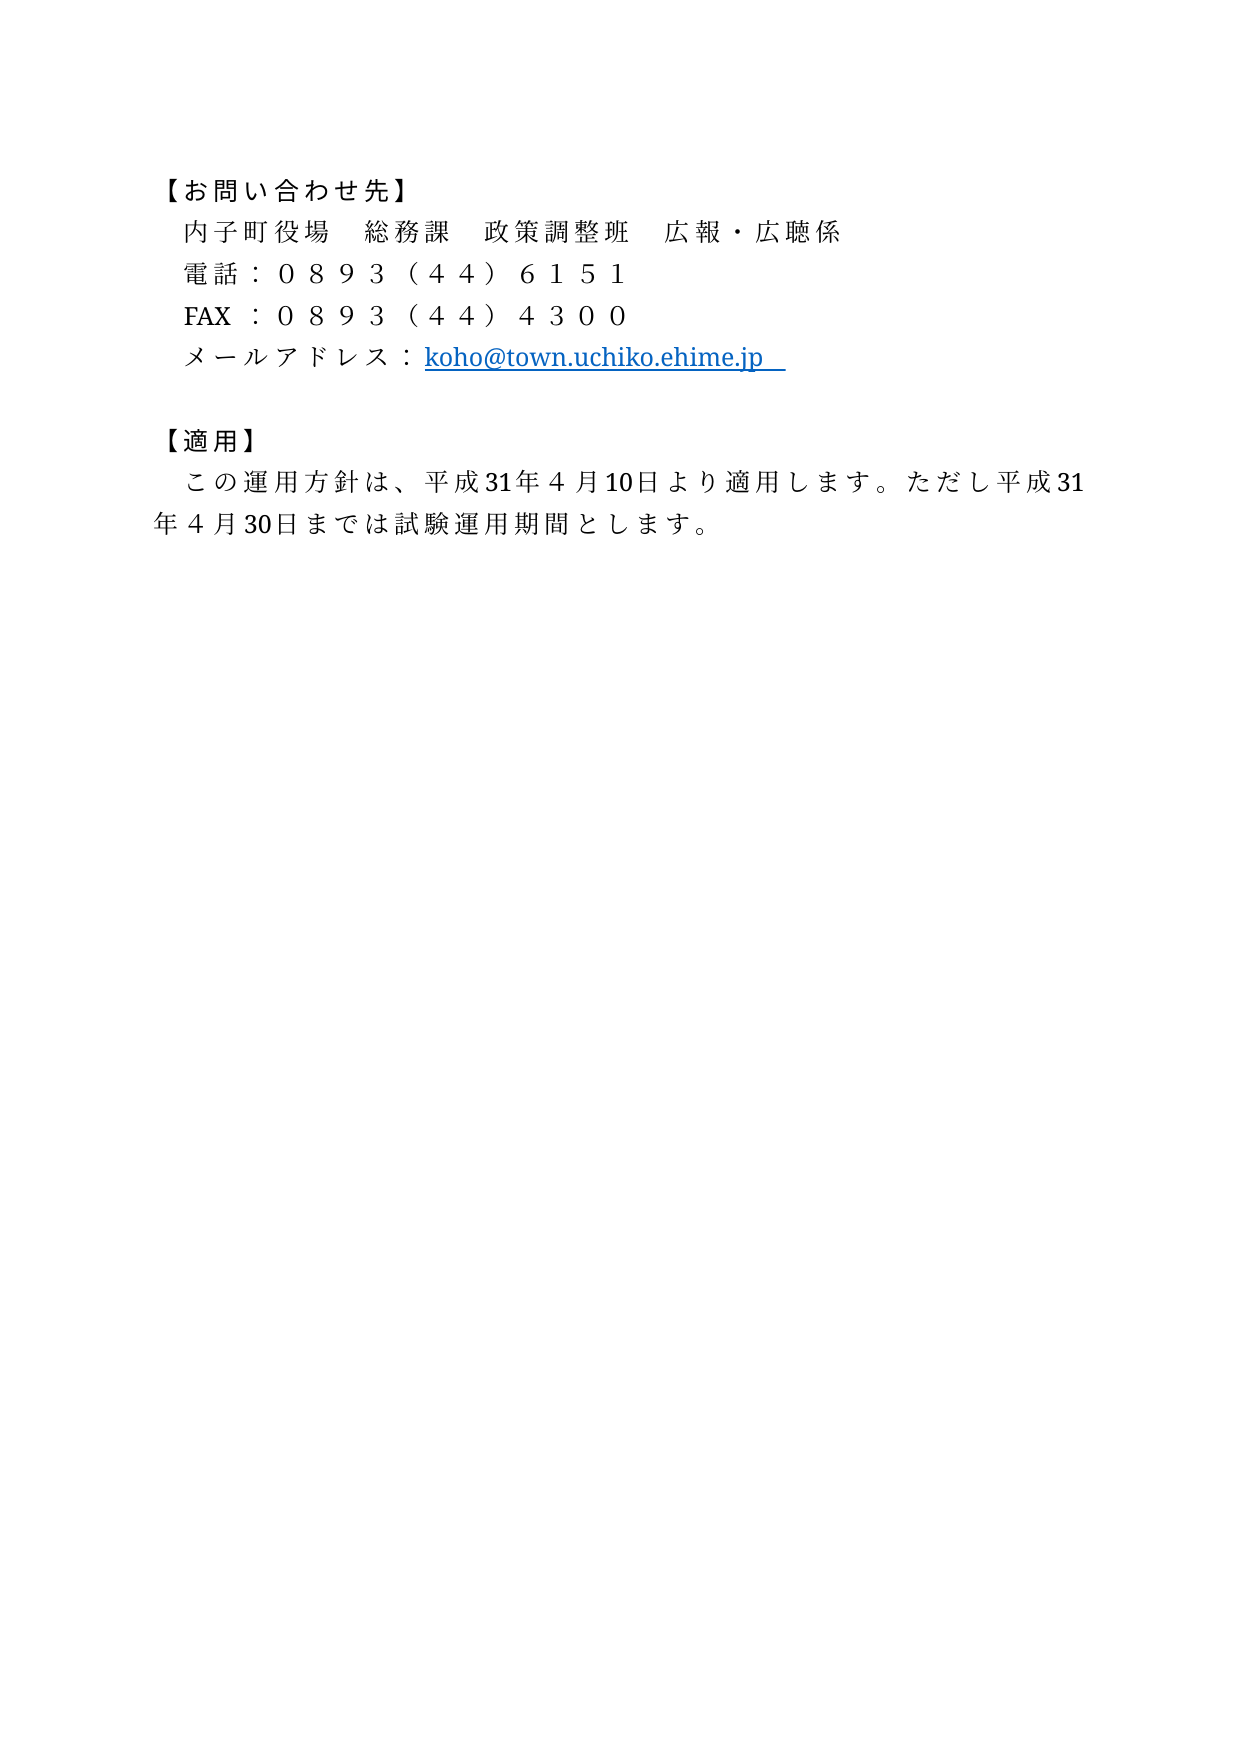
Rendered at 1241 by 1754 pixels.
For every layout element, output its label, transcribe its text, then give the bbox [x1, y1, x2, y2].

text メールアドレス：koho@town.uchiko.ehime.jp [153, 335, 1087, 377]
text 【お問い合わせ先】 [153, 169, 1087, 210]
text FAX：０８９３（４４）４３００ [153, 294, 1087, 335]
text 【適用】 [153, 419, 1087, 460]
text 内子町役場 総務課 政策調整班 広報・広聴係 [153, 210, 1087, 252]
text この運用方針は、平成31年４月10日より適用します。ただし平成31年４月30日までは試験運用期間とします。 [153, 460, 1087, 544]
text 電話：０８９３（４４）６１５１ [153, 252, 1087, 294]
